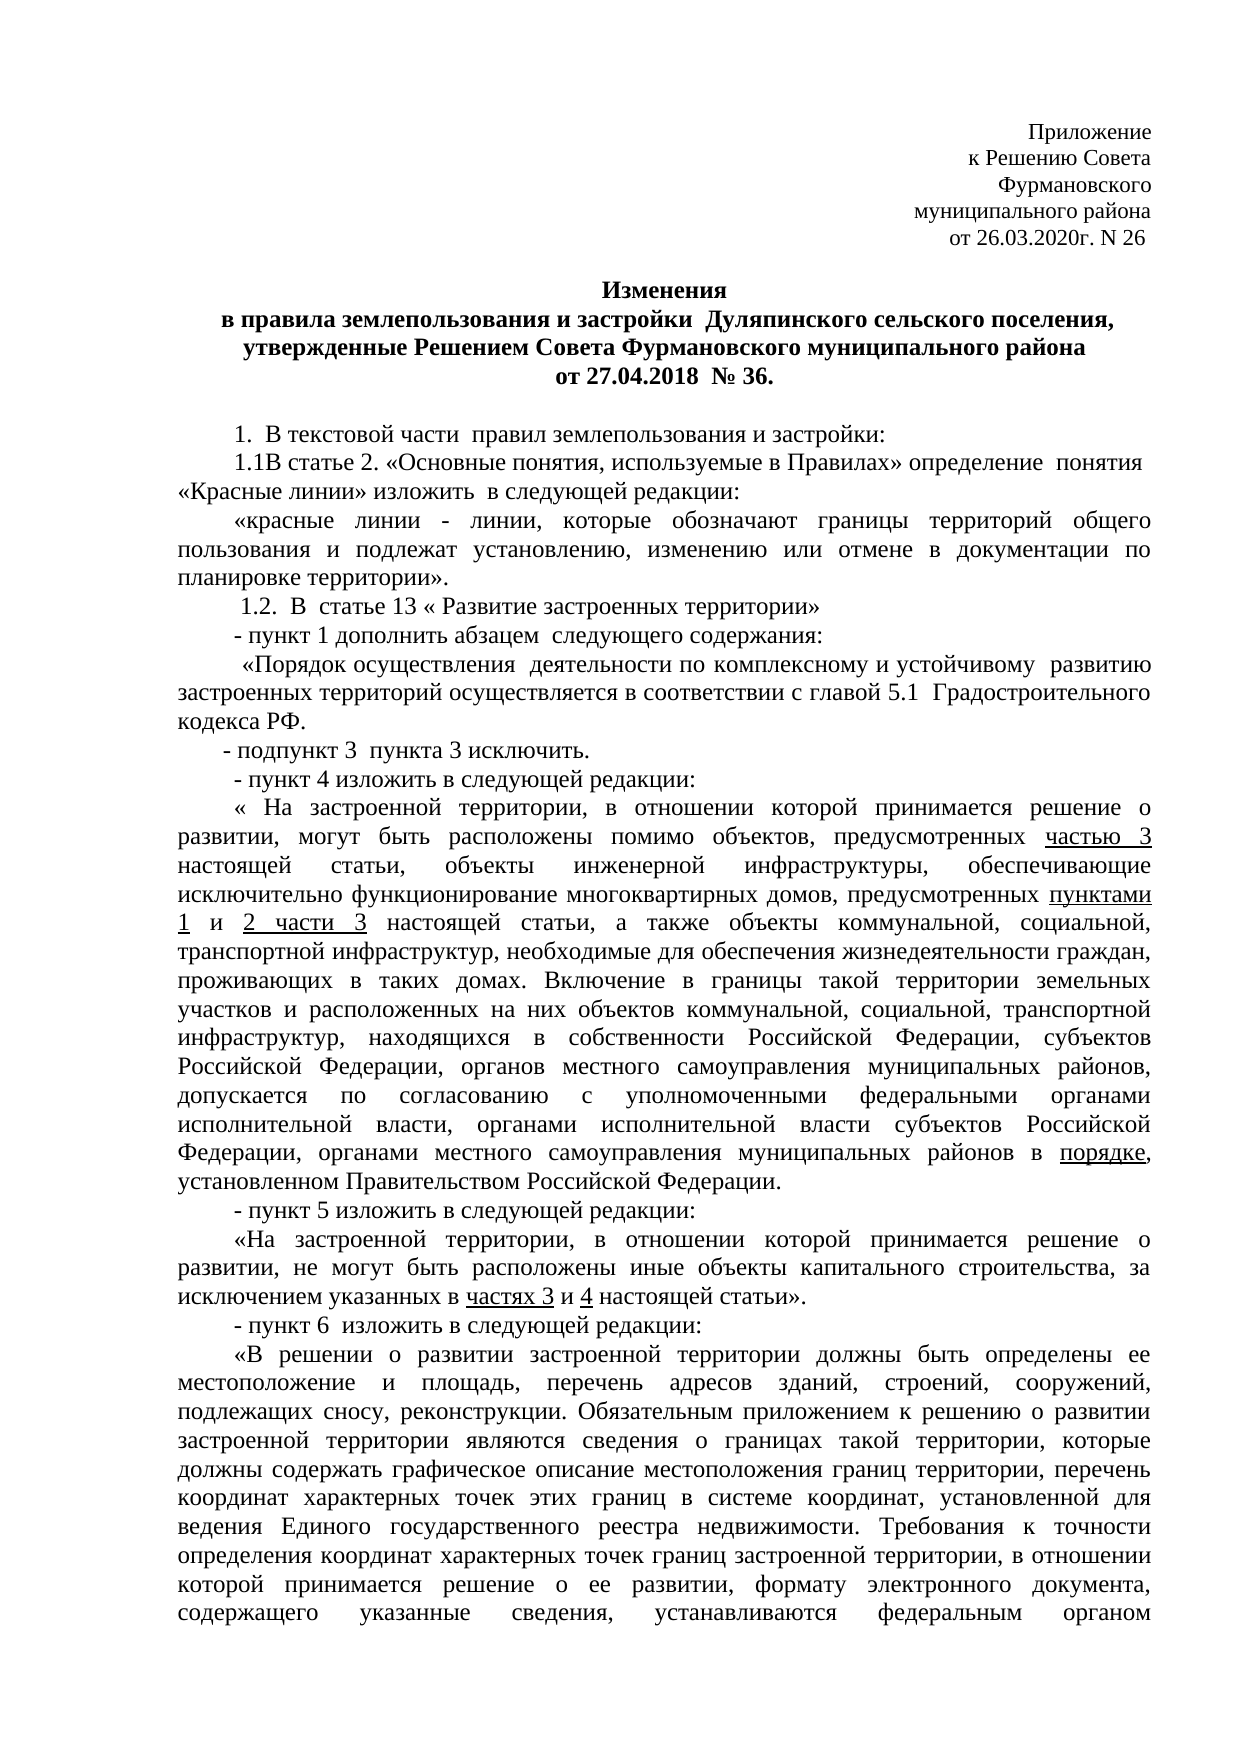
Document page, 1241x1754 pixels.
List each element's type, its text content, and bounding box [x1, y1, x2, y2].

text Изменения [177, 275, 1152, 304]
text - подпункт 3 пункта 3 исключить. [177, 735, 1152, 764]
text 1.1В статье 2. «Основные понятия, используемые в Правилах» определение понятия [177, 447, 1152, 476]
text «Красные линии» изложить в следующей редакции: [177, 476, 1152, 505]
text «Порядок осуществления деятельности по комплексному и устойчивому развитию застроенных территорий осуществляется в соответствии с главой 5.1 Градостроительного кодекса РФ. [177, 649, 1152, 735]
text - пункт 1 дополнить абзацем следующего содержания: [177, 620, 1152, 649]
text муниципального района [177, 197, 1152, 223]
text Фурмановского [177, 171, 1152, 197]
text - пункт 5 изложить в следующей редакции: [177, 1195, 1152, 1224]
text 1.2. В статье 13 « Развитие застроенных территории» [177, 591, 1152, 620]
text 1. В текстовой части правил землепользования и застройки: [177, 419, 1152, 447]
text «На застроенной территории, в отношении которой принимается решение о развитии, не могут быть расположены иные объекты капитального строительства, за исключением указанных в частях 3 и 4 настоящей статьи». [177, 1224, 1152, 1310]
text от 27.04.2018 № 36. [177, 361, 1152, 390]
text Приложение [177, 118, 1152, 144]
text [177, 1339, 1152, 1626]
text «красные линии - линии, которые обозначают границы территорий общего пользования и подлежат установлению, изменению или отмене в документации по планировке территории». [177, 505, 1152, 591]
text - пункт 4 изложить в следующей редакции: [177, 764, 1152, 792]
text в правила землепользования и застройки Дуляпинского сельского поселения, утвержденные Решением Совета Фурмановского муниципального района [177, 304, 1152, 361]
text к Решению Совета [177, 144, 1152, 171]
text от 26.03.2020г. N 26 [177, 223, 1152, 250]
text - пункт 6 изложить в следующей редакции: [177, 1310, 1152, 1339]
text « На застроенной территории, в отношении которой принимается решение о развитии, могут быть расположены помимо объектов, предусмотренных частью 3 настоящей статьи, объекты инженерной инфраструктуры, обеспечивающие исключительно функционирование многоквартирных домов, предусмотренных пунктами 1 и 2 части 3 настоящей статьи, а также объекты коммунальной, социальной, транспортной инфраструктур, необходимые для обеспечения жизнедеятельности граждан, проживающих в таких домах. Включение в границы такой территории земельных участков и расположенных на них объектов коммунальной, социальной, транспортной инфраструктур, находящихся в собственности Российской Федерации, субъектов Российской Федерации, органов местного самоуправления муниципальных районов, допускается по согласованию с уполномоченными федеральными органами исполнительной власти, органами исполнительной власти субъектов Российской Федерации, органами местного самоуправления муниципальных районов в порядке, установленном Правительством Российской Федерации. [177, 792, 1152, 1195]
